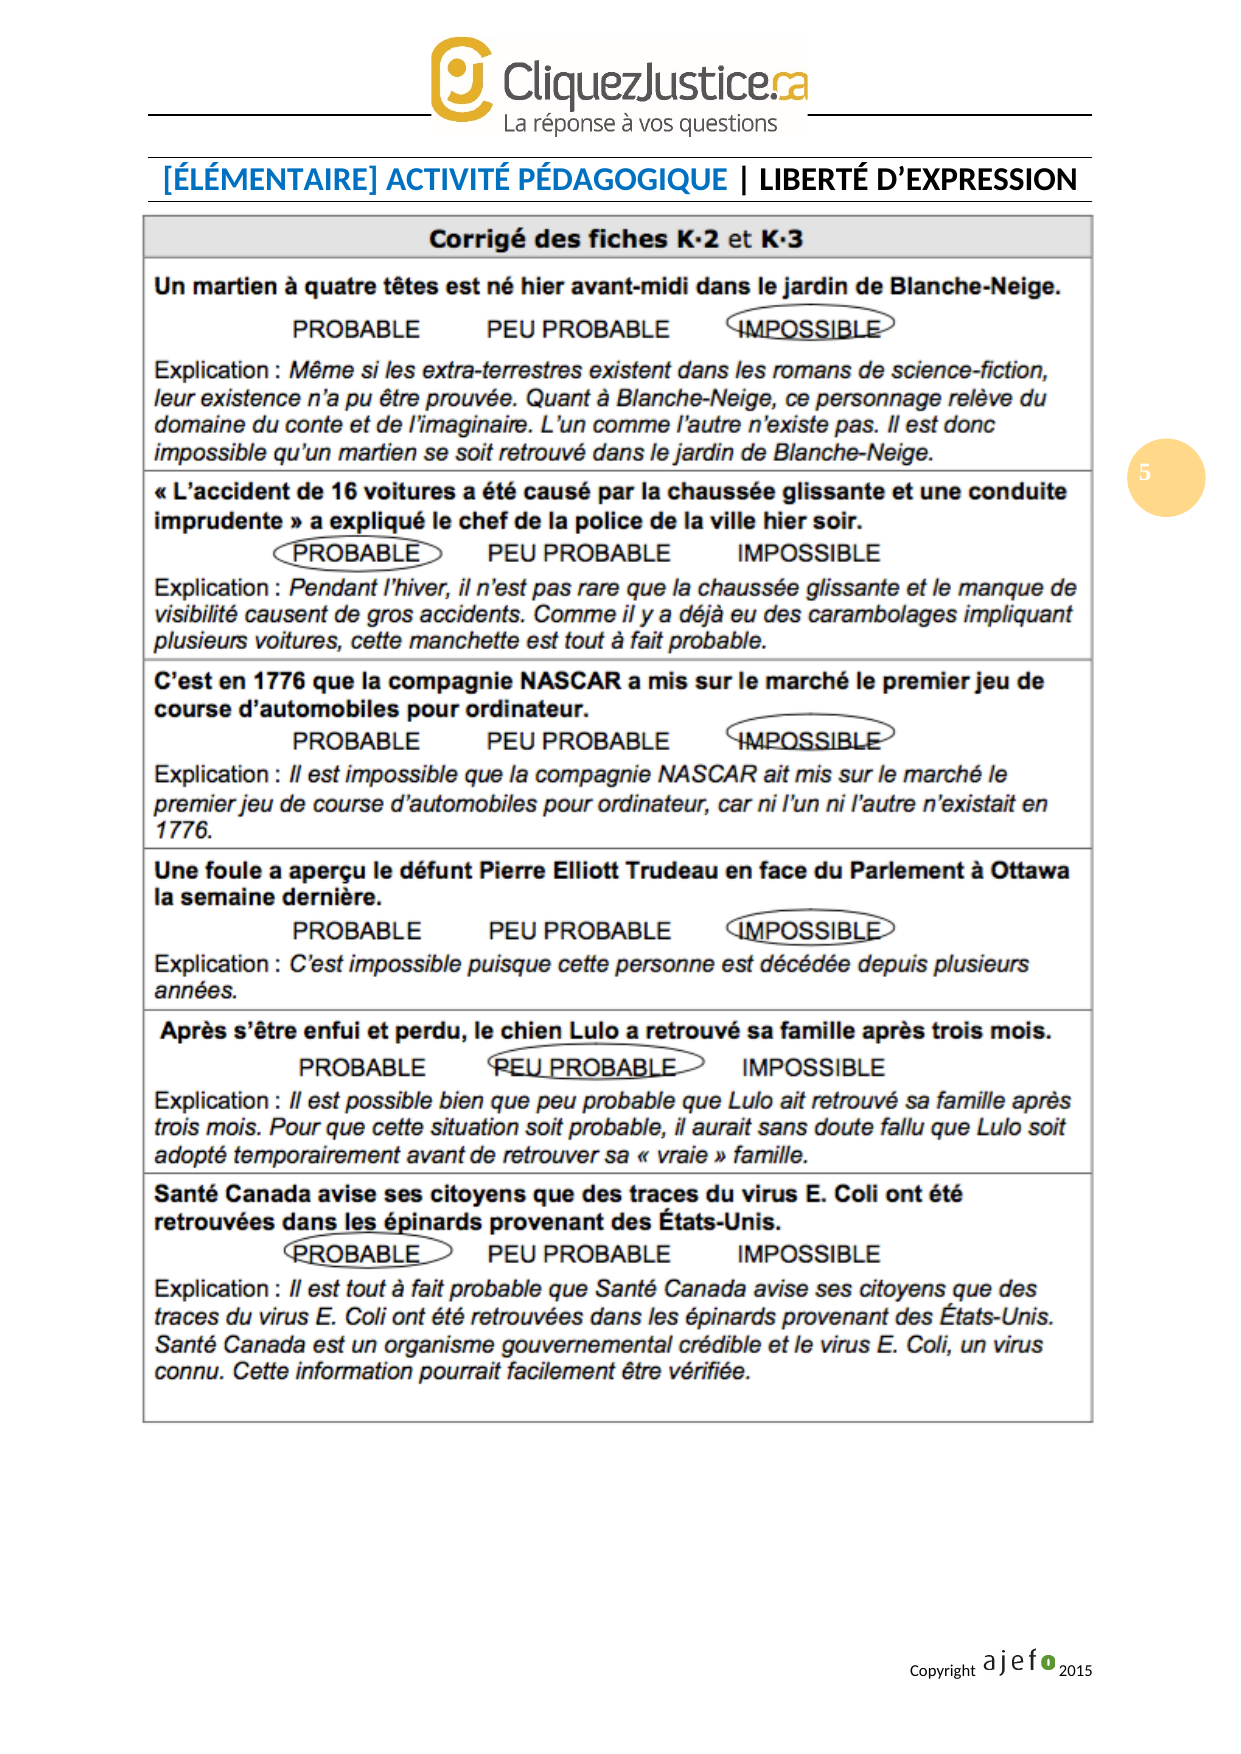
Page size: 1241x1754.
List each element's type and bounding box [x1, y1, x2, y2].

picture [983, 1648, 1055, 1676]
picture [132, 207, 1108, 1437]
picture [429, 36, 808, 137]
